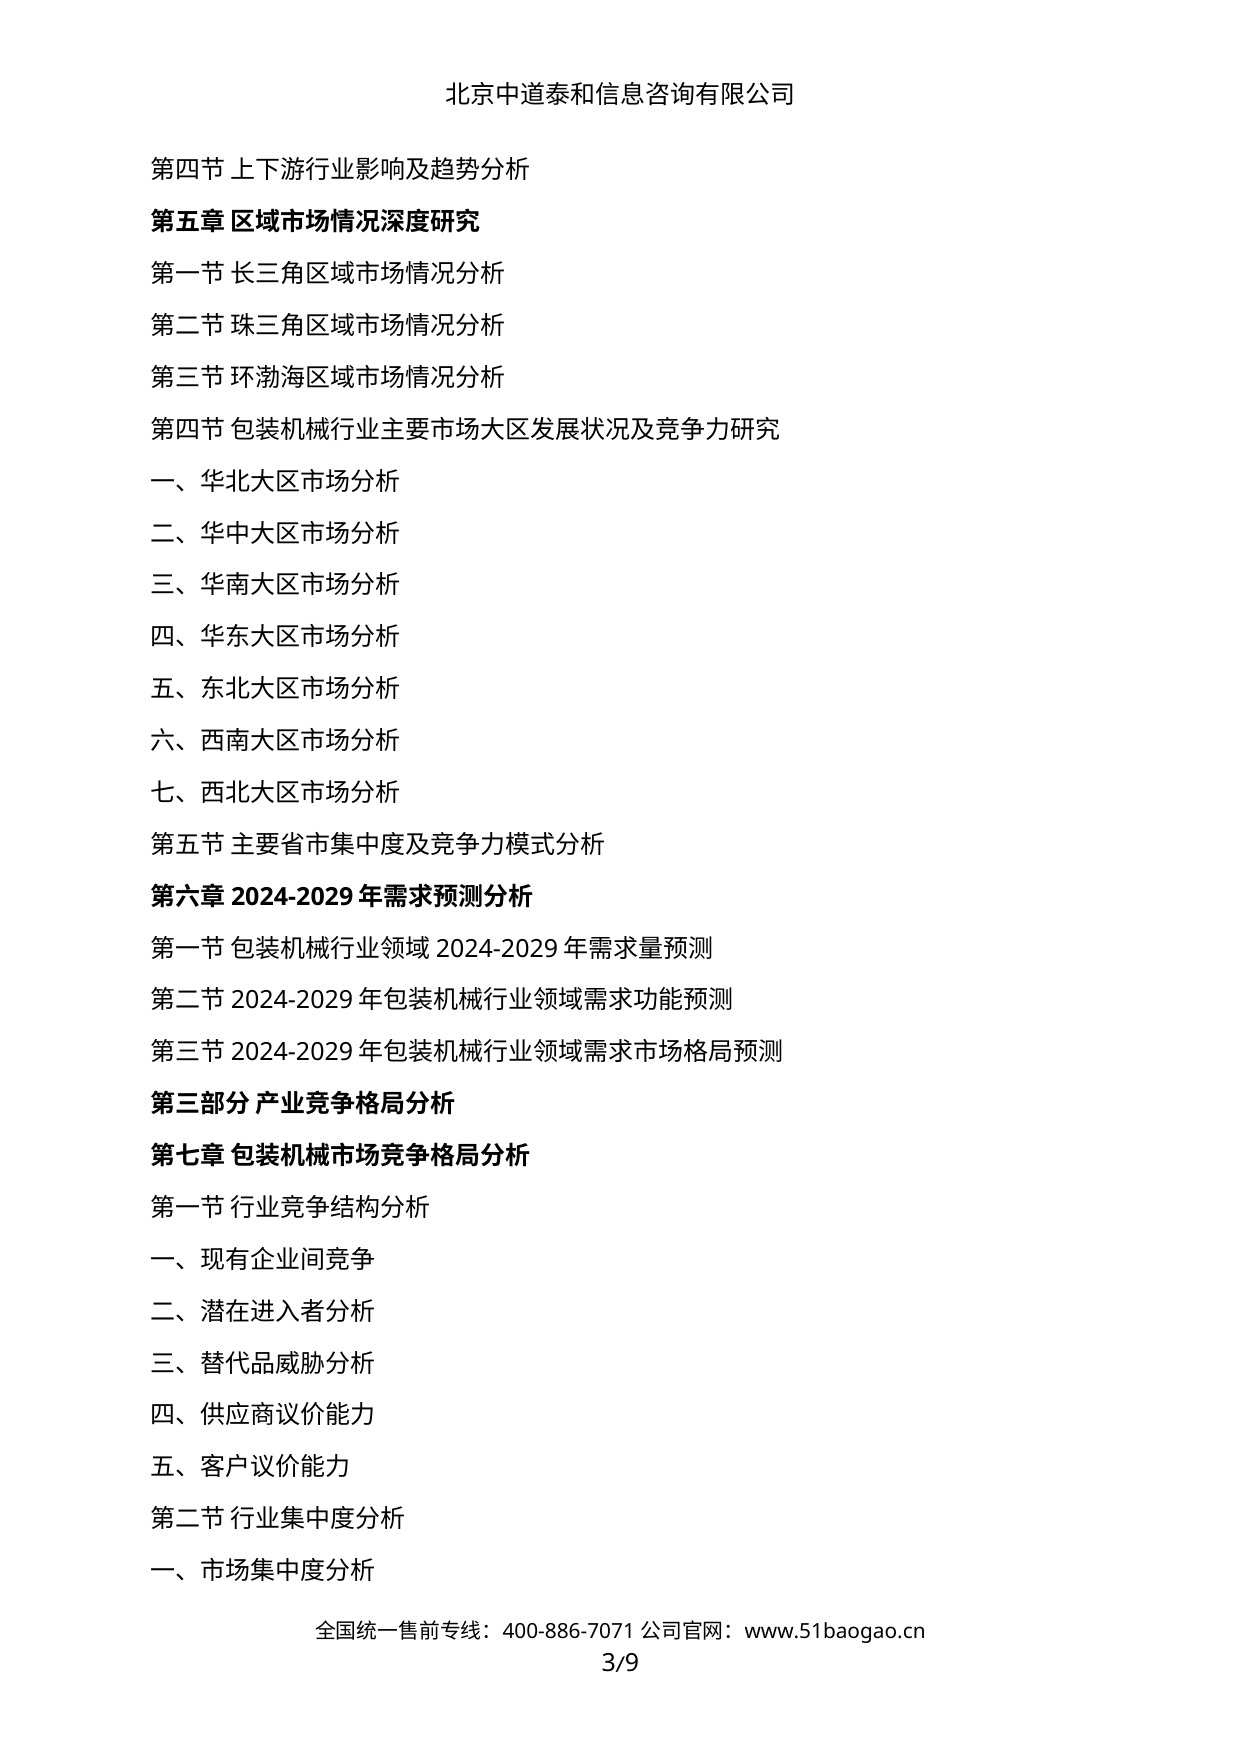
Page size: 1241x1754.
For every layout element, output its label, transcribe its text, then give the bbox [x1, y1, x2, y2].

text 二、华中大区市场分析 [150, 513, 1090, 549]
text 一、市场集中度分析 [150, 1551, 1090, 1587]
text 第五章 区域市场情况深度研究 [150, 202, 1090, 238]
text 四、华东大区市场分析 [150, 617, 1090, 653]
text 第四节 包装机械行业主要市场大区发展状况及竞争力研究 [150, 409, 1090, 446]
text 第二节 行业集中度分析 [150, 1499, 1090, 1535]
text 二、潜在进入者分析 [150, 1291, 1090, 1327]
text 一、华北大区市场分析 [150, 461, 1090, 497]
text 第六章 2024-2029年需求预测分析 [150, 876, 1090, 912]
text 第二节 珠三角区域市场情况分析 [150, 306, 1090, 342]
text 五、东北大区市场分析 [150, 669, 1090, 705]
text 第四节 上下游行业影响及趋势分析 [150, 150, 1090, 186]
text 第三部分 产业竞争格局分析 [150, 1084, 1090, 1120]
text 一、现有企业间竞争 [150, 1239, 1090, 1276]
text 第三节 环渤海区域市场情况分析 [150, 357, 1090, 394]
text 第三节 2024-2029年包装机械行业领域需求市场格局预测 [150, 1032, 1090, 1068]
text 三、华南大区市场分析 [150, 565, 1090, 601]
text 第一节 行业竞争结构分析 [150, 1187, 1090, 1224]
text 四、供应商议价能力 [150, 1395, 1090, 1431]
text 第二节 2024-2029年包装机械行业领域需求功能预测 [150, 980, 1090, 1016]
text 第一节 包装机械行业领域2024-2029年需求量预测 [150, 928, 1090, 964]
text 三、替代品威胁分析 [150, 1343, 1090, 1379]
text 五、客户议价能力 [150, 1447, 1090, 1483]
text 第一节 长三角区域市场情况分析 [150, 254, 1090, 290]
text 六、西南大区市场分析 [150, 721, 1090, 757]
text 第七章 包装机械市场竞争格局分析 [150, 1136, 1090, 1172]
text 第五节 主要省市集中度及竞争力模式分析 [150, 824, 1090, 861]
text 七、西北大区市场分析 [150, 772, 1090, 809]
